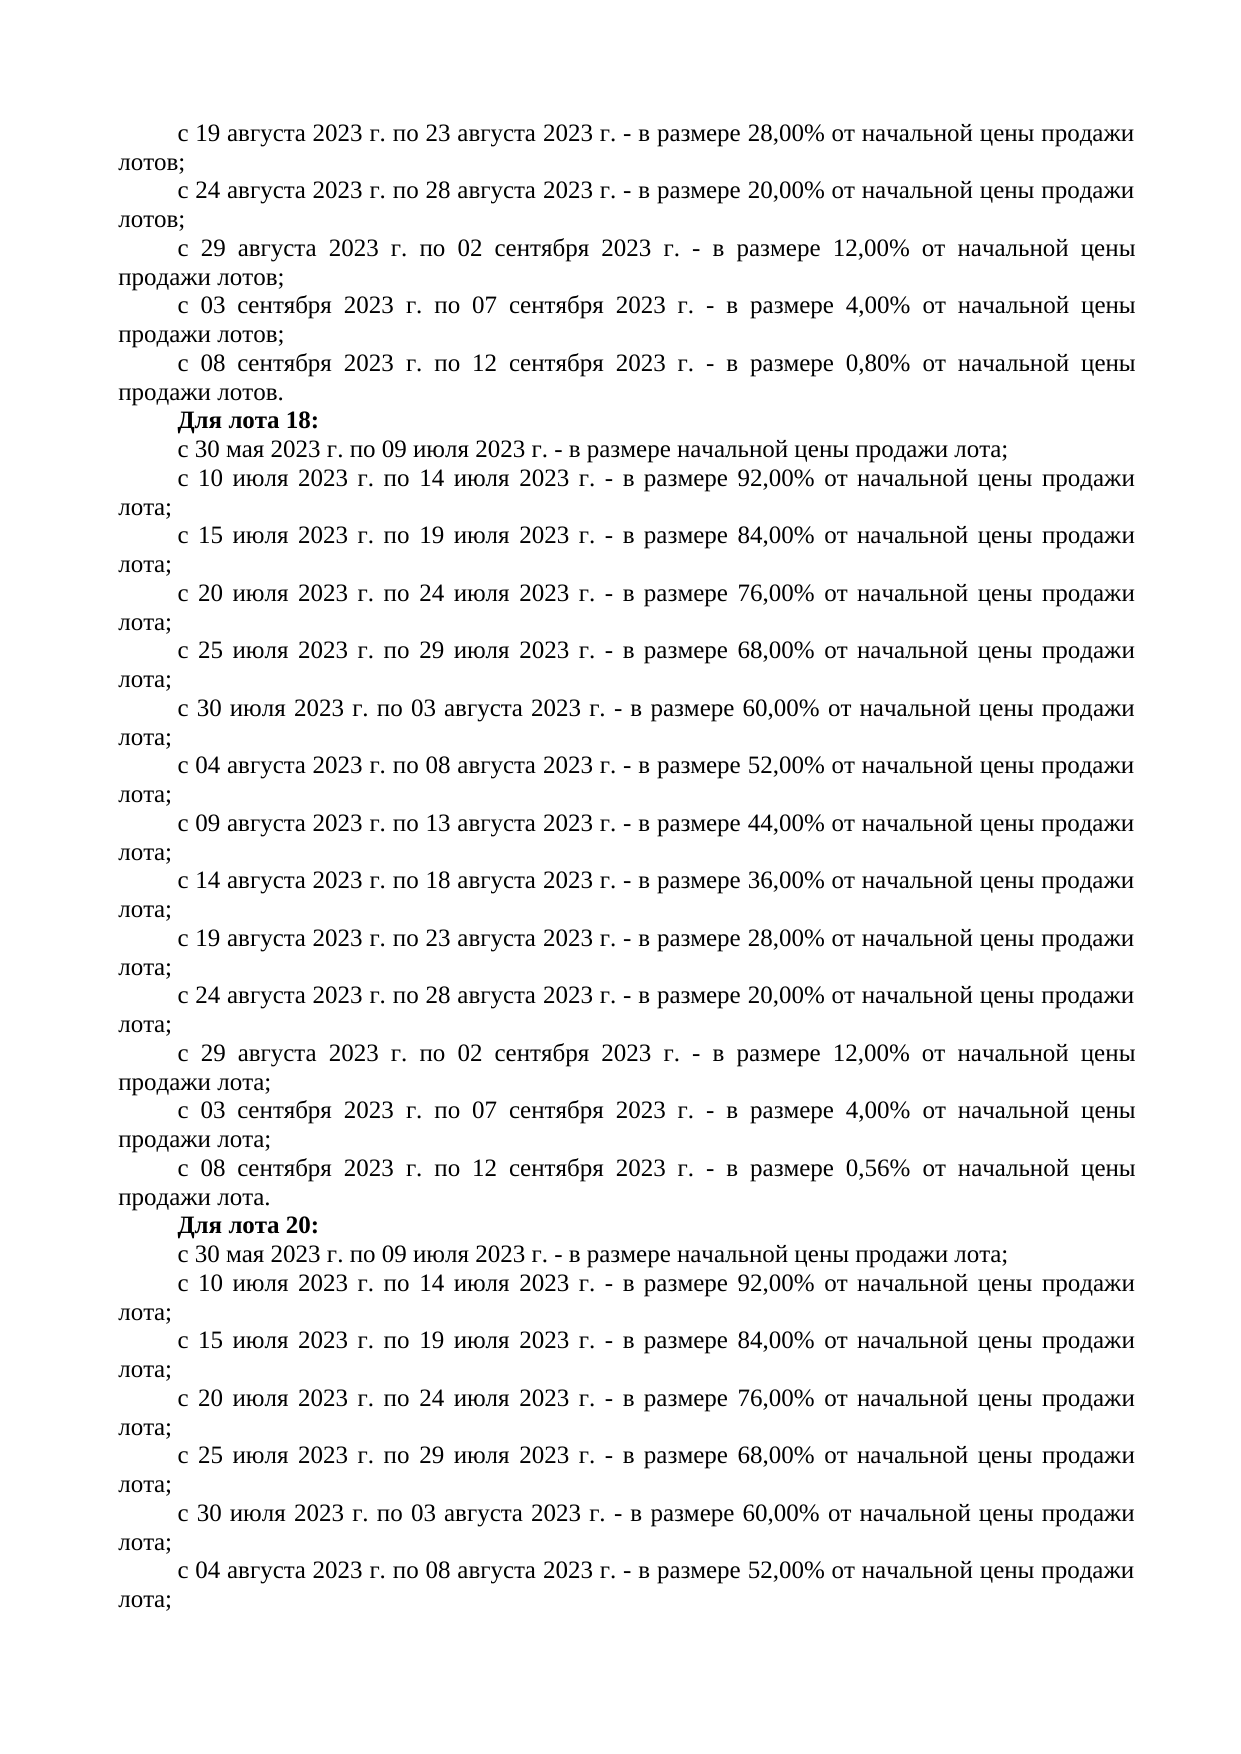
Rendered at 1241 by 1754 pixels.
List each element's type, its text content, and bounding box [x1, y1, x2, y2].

text с 19 августа 2023 г. по 23 августа 2023 г. - в размере 28,00% от начальной цены продажи лота; [118, 923, 1137, 981]
text с 14 августа 2023 г. по 18 августа 2023 г. - в размере 36,00% от начальной цены продажи лота; [118, 866, 1137, 923]
text с 15 июля 2023 г. по 19 июля 2023 г. - в размере 84,00% от начальной цены продажи лота; [118, 521, 1137, 578]
text с 24 августа 2023 г. по 28 августа 2023 г. - в размере 20,00% от начальной цены продажи лотов; [118, 176, 1137, 233]
text с 08 сентября 2023 г. по 12 сентября 2023 г. - в размере 0,56% от начальной цены продажи лота. [118, 1153, 1137, 1211]
text с 25 июля 2023 г. по 29 июля 2023 г. - в размере 68,00% от начальной цены продажи лота; [118, 1441, 1137, 1498]
text с 20 июля 2023 г. по 24 июля 2023 г. - в размере 76,00% от начальной цены продажи лота; [118, 578, 1137, 636]
text с 29 августа 2023 г. по 02 сентября 2023 г. - в размере 12,00% от начальной цены продажи лотов; [118, 233, 1137, 291]
text с 04 августа 2023 г. по 08 августа 2023 г. - в размере 52,00% от начальной цены продажи лота; [118, 751, 1137, 808]
text с 29 августа 2023 г. по 02 сентября 2023 г. - в размере 12,00% от начальной цены продажи лота; [118, 1038, 1137, 1096]
text с 08 сентября 2023 г. по 12 сентября 2023 г. - в размере 0,80% от начальной цены продажи лотов. [118, 348, 1137, 406]
text Для лота 20: [118, 1211, 1137, 1239]
text с 03 сентября 2023 г. по 07 сентября 2023 г. - в размере 4,00% от начальной цены продажи лотов; [118, 291, 1137, 348]
text с 03 сентября 2023 г. по 07 сентября 2023 г. - в размере 4,00% от начальной цены продажи лота; [118, 1096, 1137, 1153]
text с 10 июля 2023 г. по 14 июля 2023 г. - в размере 92,00% от начальной цены продажи лота; [118, 463, 1137, 521]
text с 30 мая 2023 г. по 09 июля 2023 г. - в размере начальной цены продажи лота; [118, 434, 1137, 463]
text с 20 июля 2023 г. по 24 июля 2023 г. - в размере 76,00% от начальной цены продажи лота; [118, 1383, 1137, 1441]
text с 10 июля 2023 г. по 14 июля 2023 г. - в размере 92,00% от начальной цены продажи лота; [118, 1268, 1137, 1326]
text с 30 мая 2023 г. по 09 июля 2023 г. - в размере начальной цены продажи лота; [118, 1239, 1137, 1268]
text с 09 августа 2023 г. по 13 августа 2023 г. - в размере 44,00% от начальной цены продажи лота; [118, 808, 1137, 866]
text с 04 августа 2023 г. по 08 августа 2023 г. - в размере 52,00% от начальной цены продажи лота; [118, 1556, 1137, 1613]
text с 15 июля 2023 г. по 19 июля 2023 г. - в размере 84,00% от начальной цены продажи лота; [118, 1326, 1137, 1383]
text с 19 августа 2023 г. по 23 августа 2023 г. - в размере 28,00% от начальной цены продажи лотов; [118, 118, 1137, 176]
text с 30 июля 2023 г. по 03 августа 2023 г. - в размере 60,00% от начальной цены продажи лота; [118, 693, 1137, 751]
text с 30 июля 2023 г. по 03 августа 2023 г. - в размере 60,00% от начальной цены продажи лота; [118, 1498, 1137, 1556]
text с 25 июля 2023 г. по 29 июля 2023 г. - в размере 68,00% от начальной цены продажи лота; [118, 636, 1137, 693]
text с 24 августа 2023 г. по 28 августа 2023 г. - в размере 20,00% от начальной цены продажи лота; [118, 981, 1137, 1038]
text Для лота 18: [118, 406, 1137, 434]
